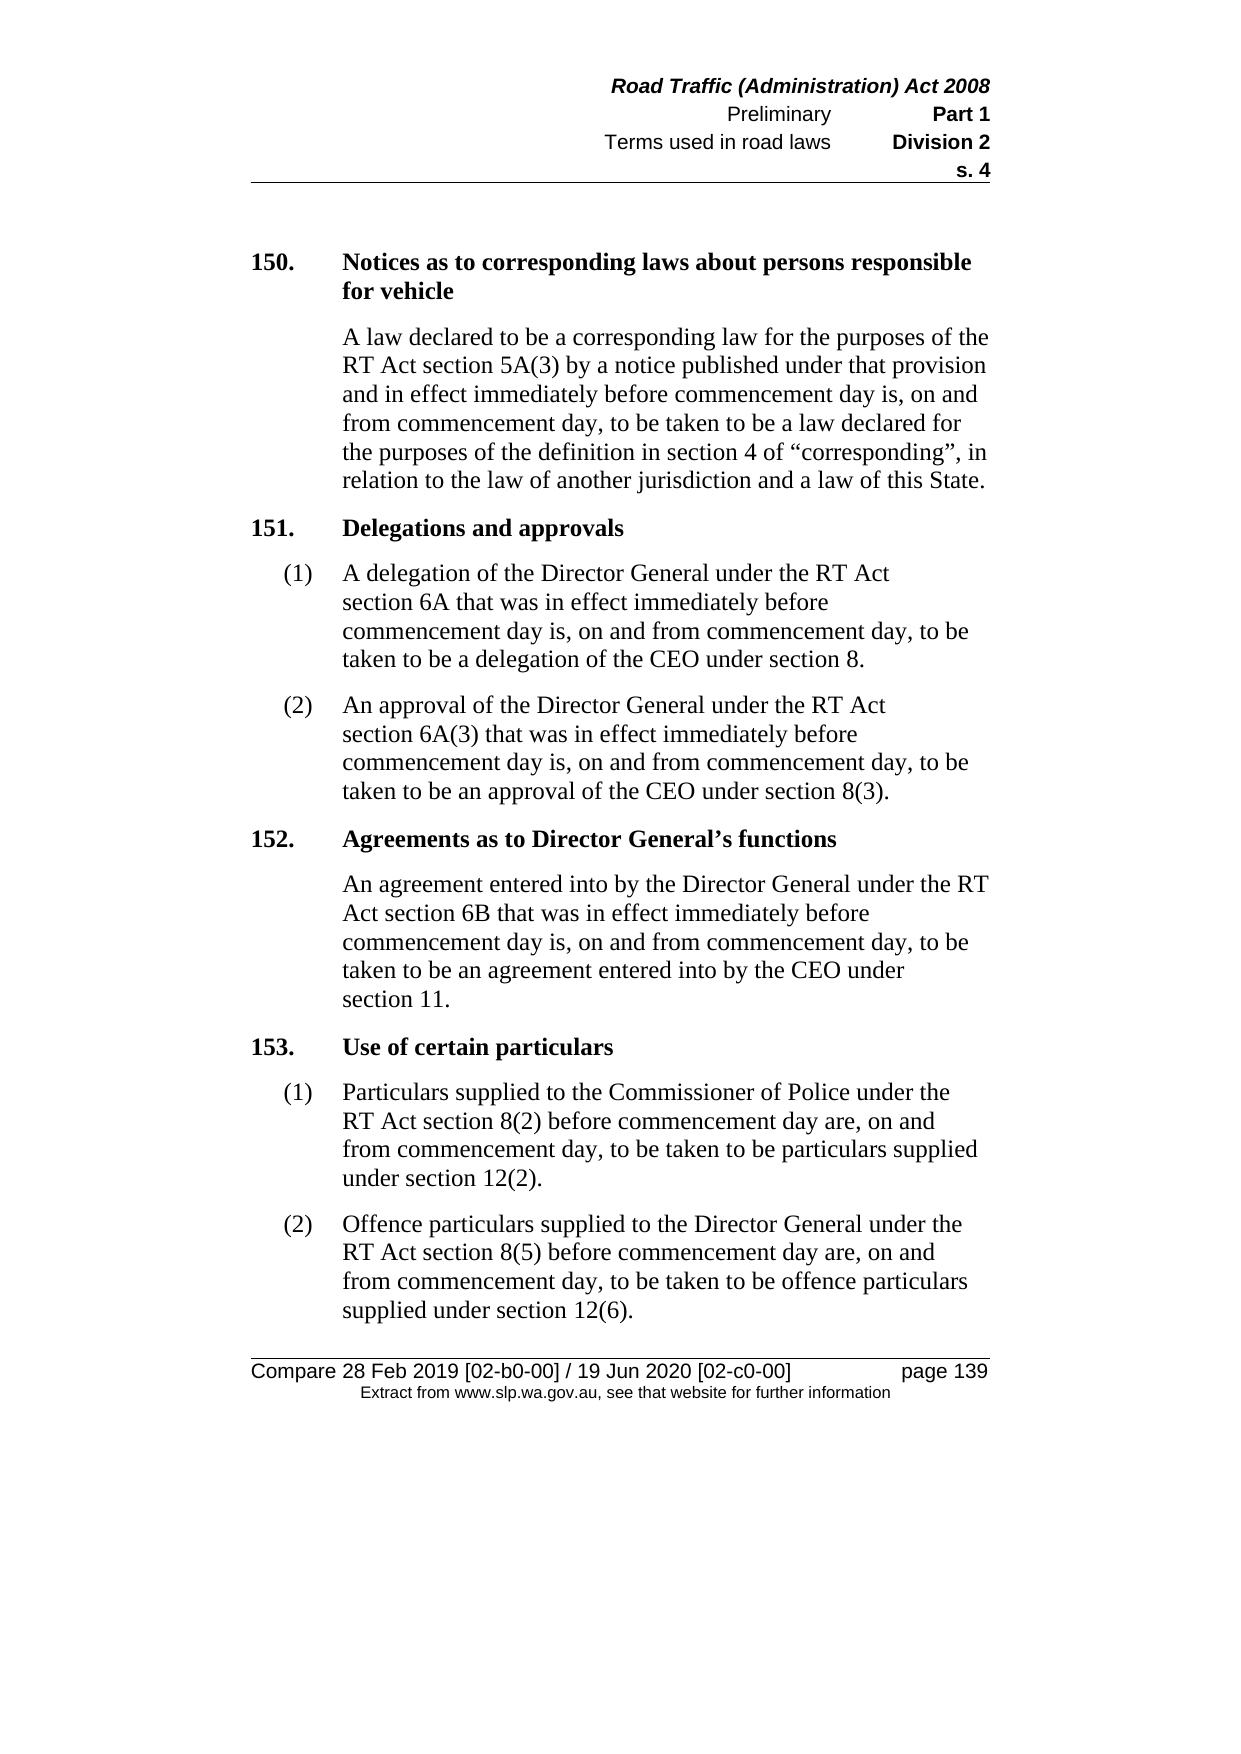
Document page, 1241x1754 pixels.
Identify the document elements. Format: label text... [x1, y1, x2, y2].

subtitle 151. Delegations and approvals [251, 513, 990, 542]
text An agreement entered into by the Director General under the RT Act section 6B that was in effect immediately before commencement day is, on and from commencement day, to be taken to be an agreement entered into by the CEO under section 11. [251, 869, 990, 1013]
subtitle 153. Use of certain particulars [251, 1032, 990, 1060]
text (1) Particulars supplied to the Commissioner of Police under the RT Act section 8(2) before commencement day are, on and from commencement day, to be taken to be particulars supplied under section 12(2). [251, 1077, 990, 1192]
text (2) An approval of the Director General under the RT Act section 6A(3) that was in effect immediately before commencement day is, on and from commencement day, to be taken to be an approval of the CEO under section 8(3). [251, 690, 990, 805]
text (2) Offence particulars supplied to the Director General under the RT Act section 8(5) before commencement day are, on and from commencement day, to be taken to be offence particulars supplied under section 12(6). [251, 1209, 990, 1324]
text (1) A delegation of the Director General under the RT Act section 6A that was in effect immediately before commencement day is, on and from commencement day, to be taken to be a delegation of the CEO under section 8. [251, 558, 990, 673]
subtitle 152. Agreements as to Director General’s functions [251, 824, 990, 852]
text A law declared to be a corresponding law for the purposes of the RT Act section 5A(3) by a notice published under that provision and in effect immediately before commencement day is, on and from commencement day, to be taken to be a law declared for the purposes of the definition in section 4 of “corresponding”, in relation to the law of another jurisdiction and a law of this State. [251, 322, 990, 494]
subtitle 150. Notices as to corresponding laws about persons responsible for vehicle [251, 247, 990, 305]
